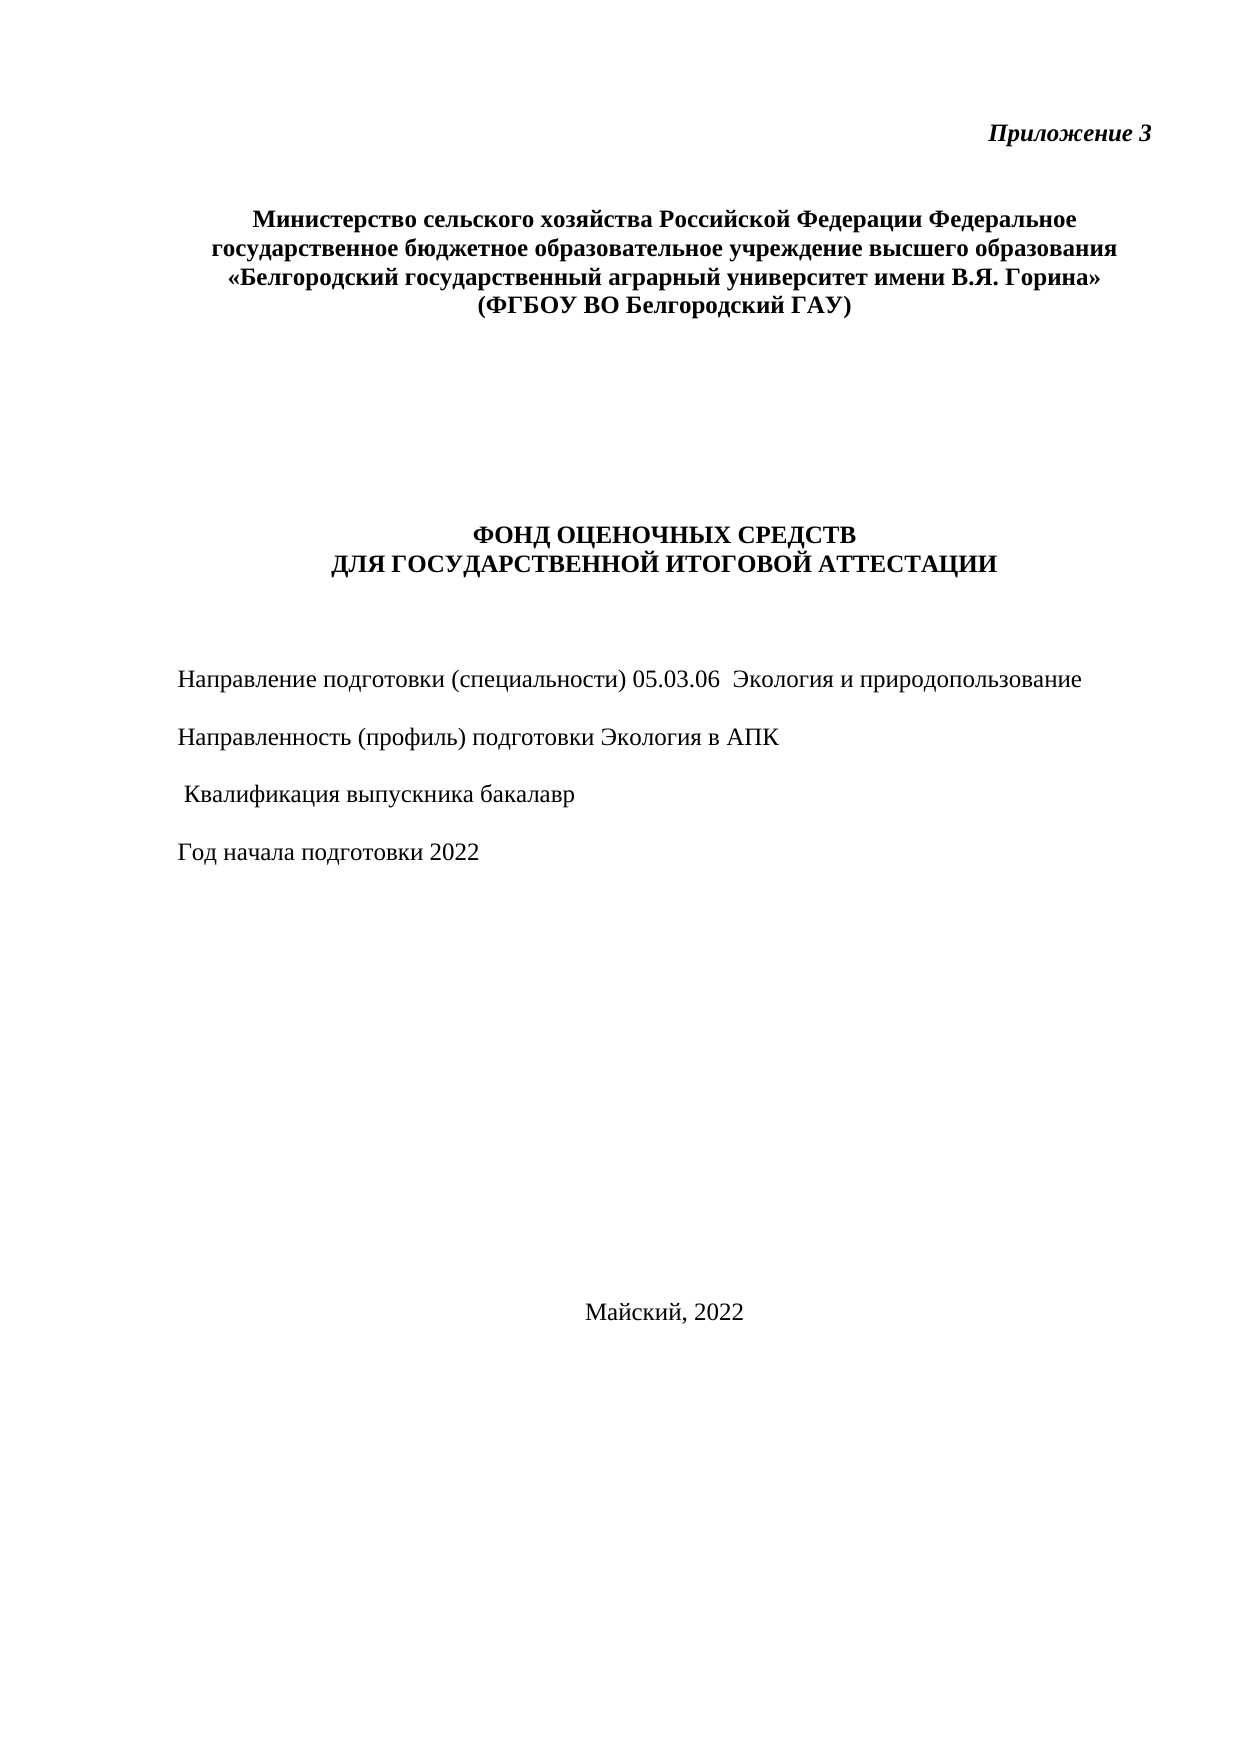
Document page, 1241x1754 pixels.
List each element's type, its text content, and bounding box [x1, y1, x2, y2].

text Приложение 3 [177, 118, 1152, 147]
text (ФГБОУ ВО Белгородский ГАУ) [177, 291, 1152, 319]
text ФОНД ОЦЕНОЧНЫХ СРЕДСТВ [177, 521, 1152, 549]
text Министерство сельского хозяйства Российской Федерации Федеральное государственное бюджетное образовательное учреждение высшего образования «Белгородский государственный аграрный университет имени В.Я. Горина» [177, 204, 1152, 291]
text Направленность (профиль) подготовки Экология в АПК [177, 722, 1152, 751]
text Квалификация выпускника бакалавр [177, 779, 1152, 808]
text Направление подготовки (специальности) 05.03.06 Экология и природопользование [177, 664, 1152, 693]
text ДЛЯ ГОСУДАРСТВЕННОЙ ИТОГОВОЙ АТТЕСТАЦИИ [177, 549, 1152, 578]
text Год начала подготовки 2022 [177, 837, 1152, 866]
text Майский, 2022 [177, 1297, 1152, 1326]
